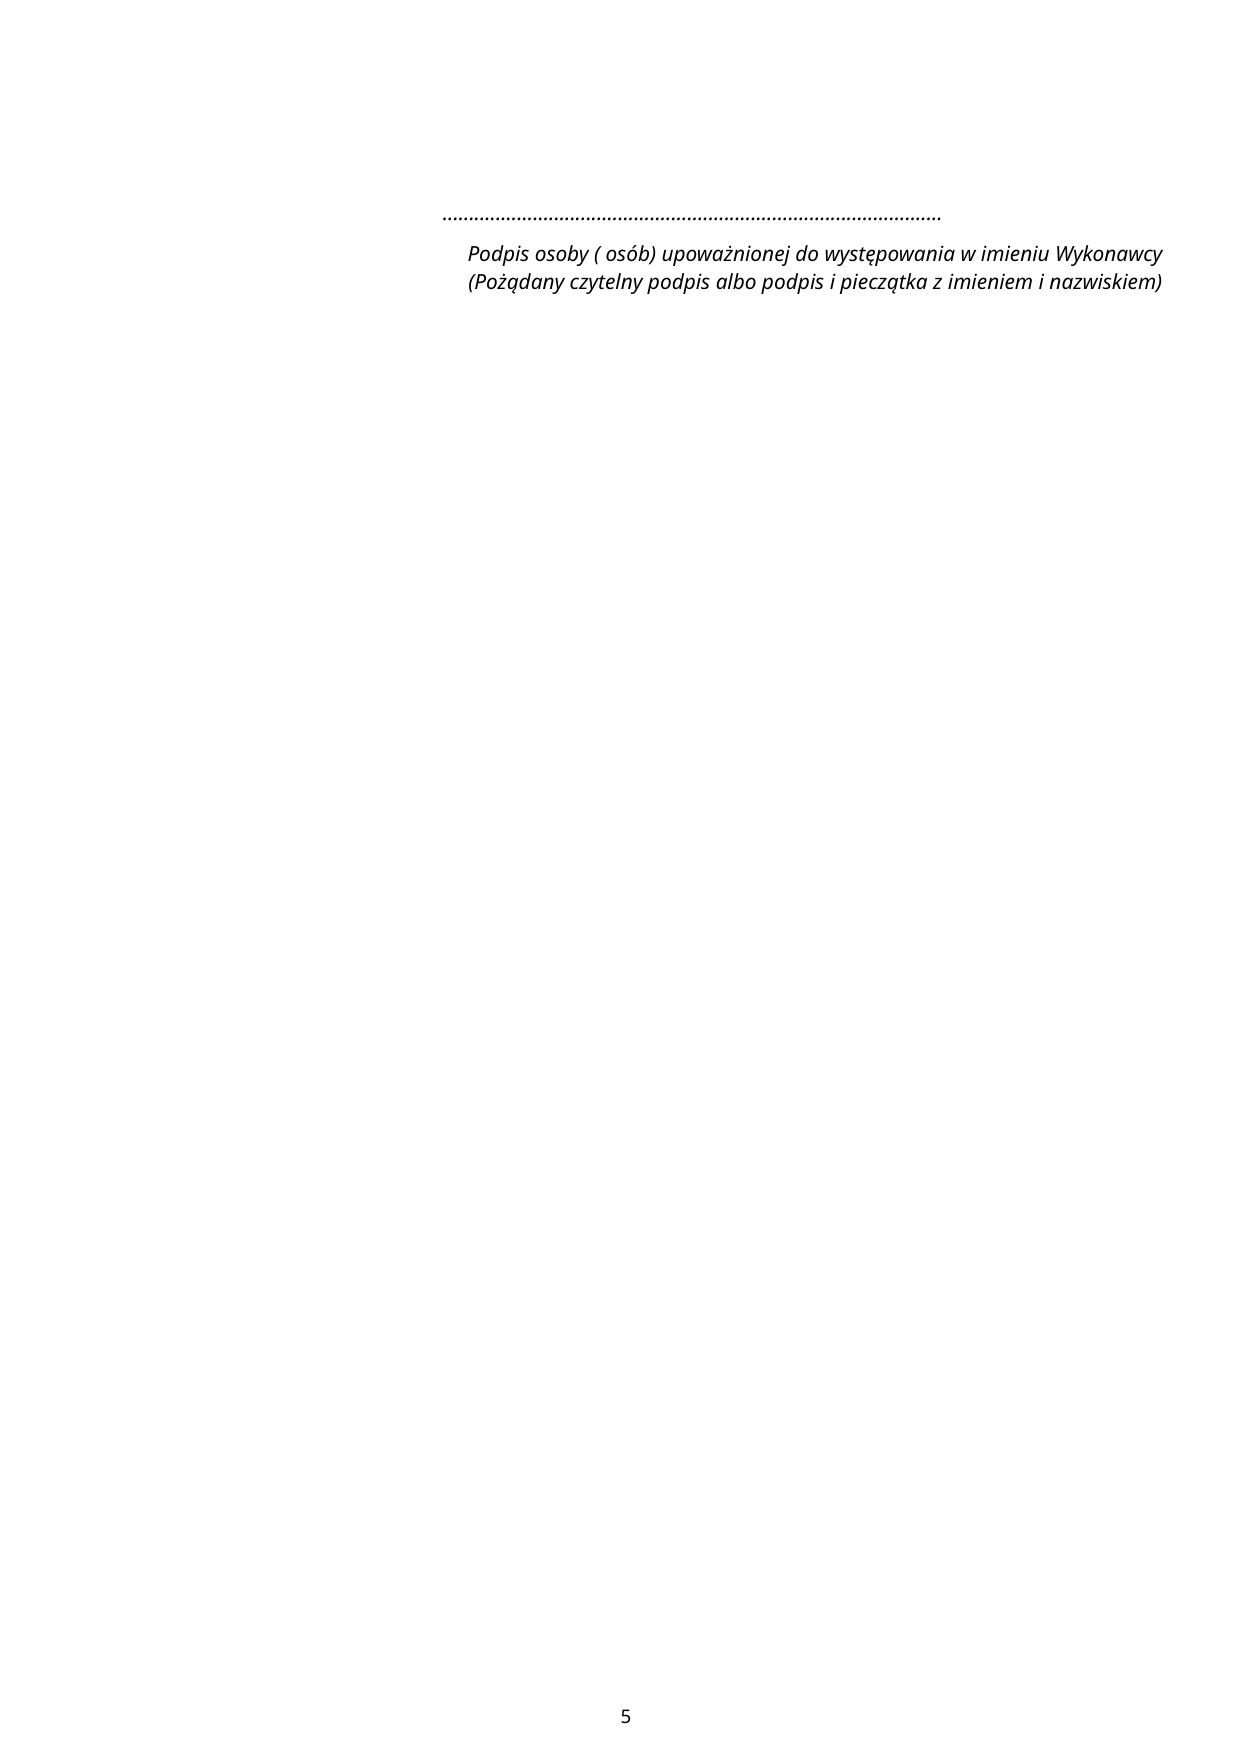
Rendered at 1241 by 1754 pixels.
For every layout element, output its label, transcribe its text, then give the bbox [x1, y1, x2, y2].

text Podpis osoby ( osób) upoważnionej do występowania w imieniu Wykonawcy [75, 239, 1165, 267]
text (Pożądany czytelny podpis albo podpis i pieczątka z imieniem i nazwiskiem) [75, 267, 1165, 296]
text .............................................................................................. [443, 198, 1165, 226]
